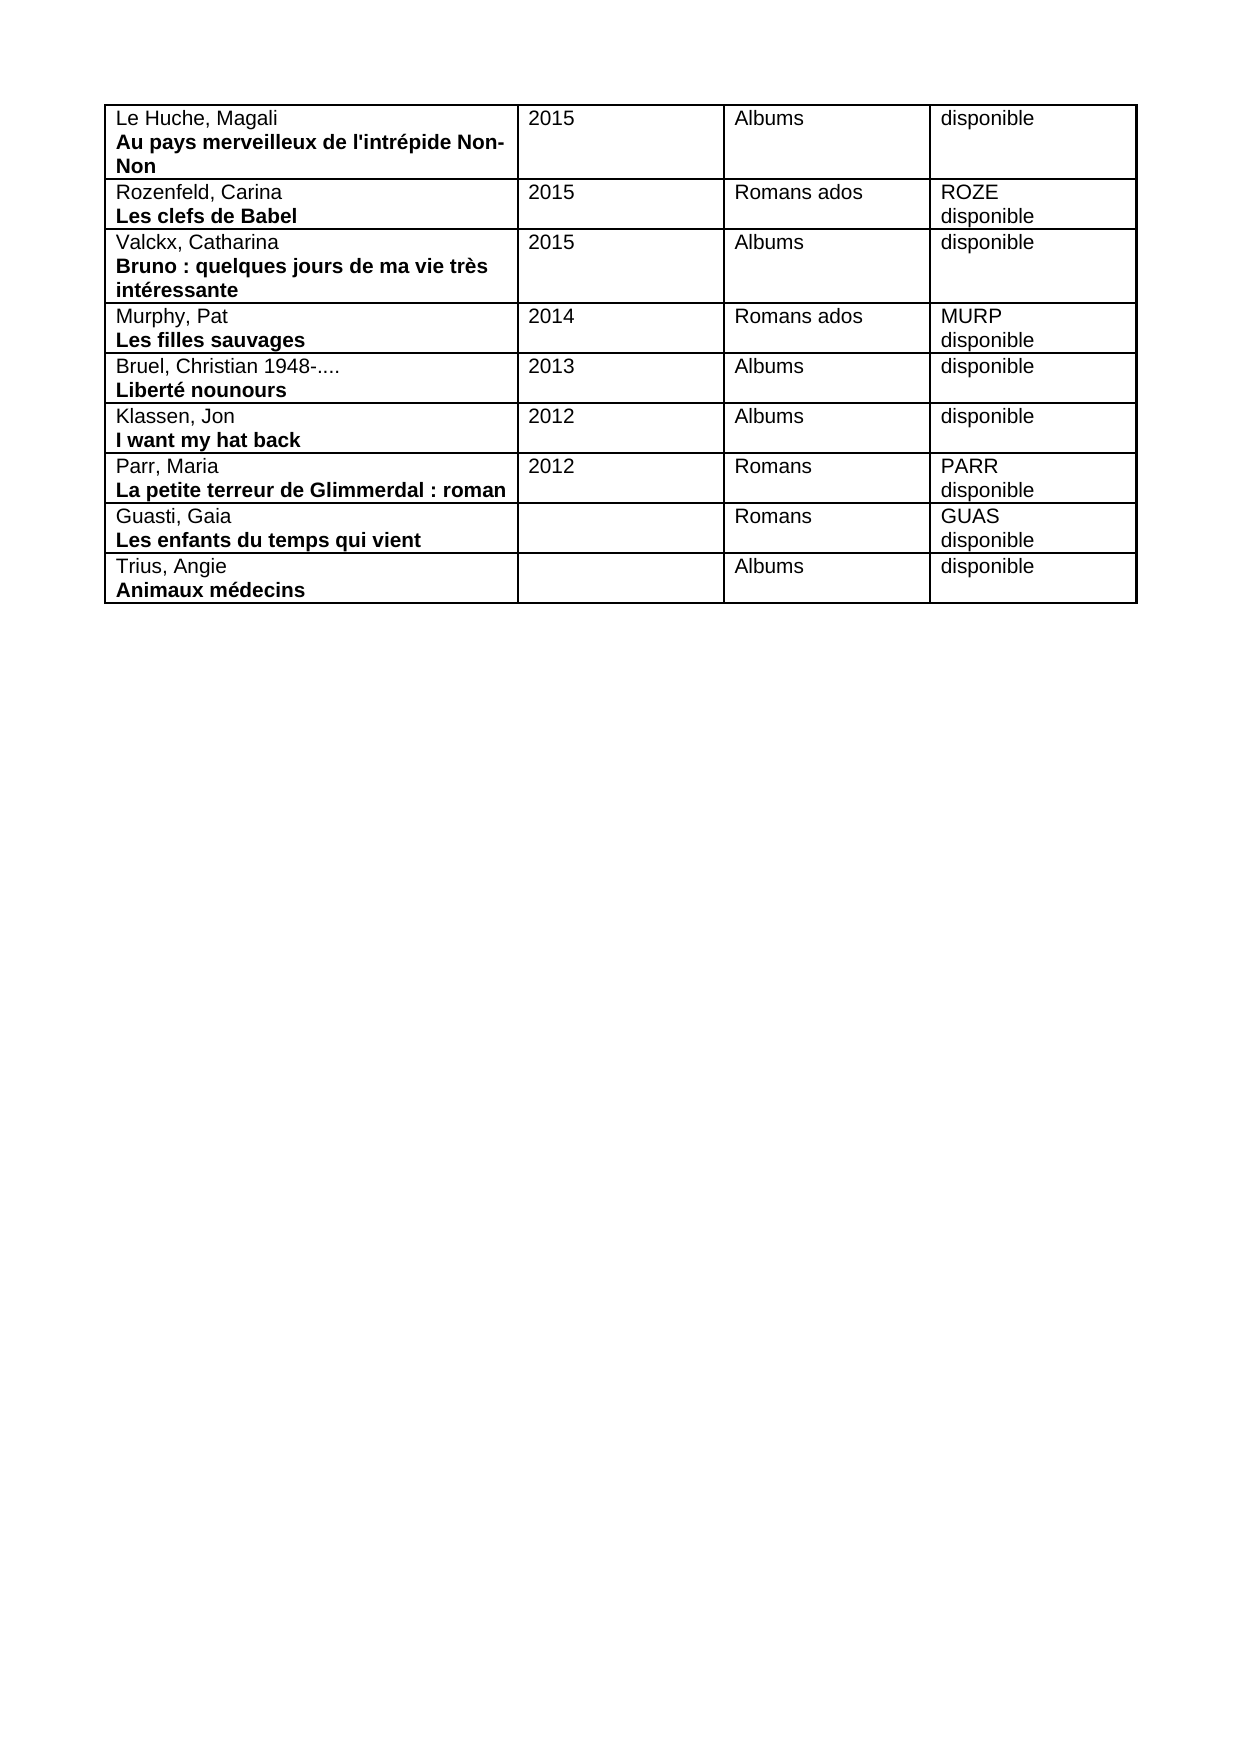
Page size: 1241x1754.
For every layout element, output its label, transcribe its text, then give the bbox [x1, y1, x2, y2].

table_cell GUAS disponible [931, 504, 1135, 552]
table_cell Parr, Maria La petite terreur de Glimmerdal : roman [106, 454, 517, 502]
table_cell 2015 [519, 230, 723, 302]
table_cell Romans ados [725, 304, 929, 352]
table_cell Romans [725, 504, 929, 552]
table_cell Romans [725, 454, 929, 502]
table_cell MURP disponible [931, 304, 1135, 352]
table_cell 2015 [519, 180, 723, 228]
table_cell [519, 504, 723, 552]
table_cell Albums [725, 404, 929, 452]
table_cell Klassen, Jon I want my hat back [106, 404, 517, 452]
table_cell [519, 554, 723, 602]
table_cell PARR disponible [931, 454, 1135, 502]
table_cell Murphy, Pat Les filles sauvages [106, 304, 517, 352]
table_cell Bruel, Christian 1948-.... Liberté nounours [106, 354, 517, 402]
table_cell Valckx, Catharina Bruno : quelques jours de ma vie très intéressante [106, 230, 517, 302]
table_cell Albums [725, 554, 929, 602]
table_cell Rozenfeld, Carina Les clefs de Babel [106, 180, 517, 228]
table_cell Albums [725, 354, 929, 402]
table_cell Albums [725, 230, 929, 302]
table_cell Albums [725, 106, 929, 178]
table_cell disponible [931, 230, 1135, 302]
table_cell disponible [931, 554, 1135, 602]
table_cell 2012 [519, 404, 723, 452]
table_cell 2012 [519, 454, 723, 502]
table_cell Romans ados [725, 180, 929, 228]
table_cell Guasti, Gaia Les enfants du temps qui vient [106, 504, 517, 552]
table_cell disponible [931, 404, 1135, 452]
table_cell Le Huche, Magali Au pays merveilleux de l'intrépide Non-Non [106, 106, 517, 178]
table_cell disponible [931, 354, 1135, 402]
table_cell 2015 [519, 106, 723, 178]
table_cell 2014 [519, 304, 723, 352]
table_cell 2013 [519, 354, 723, 402]
table_cell Trius, Angie Animaux médecins [106, 554, 517, 602]
table_cell ROZE disponible [931, 180, 1135, 228]
table_cell disponible [931, 106, 1135, 178]
